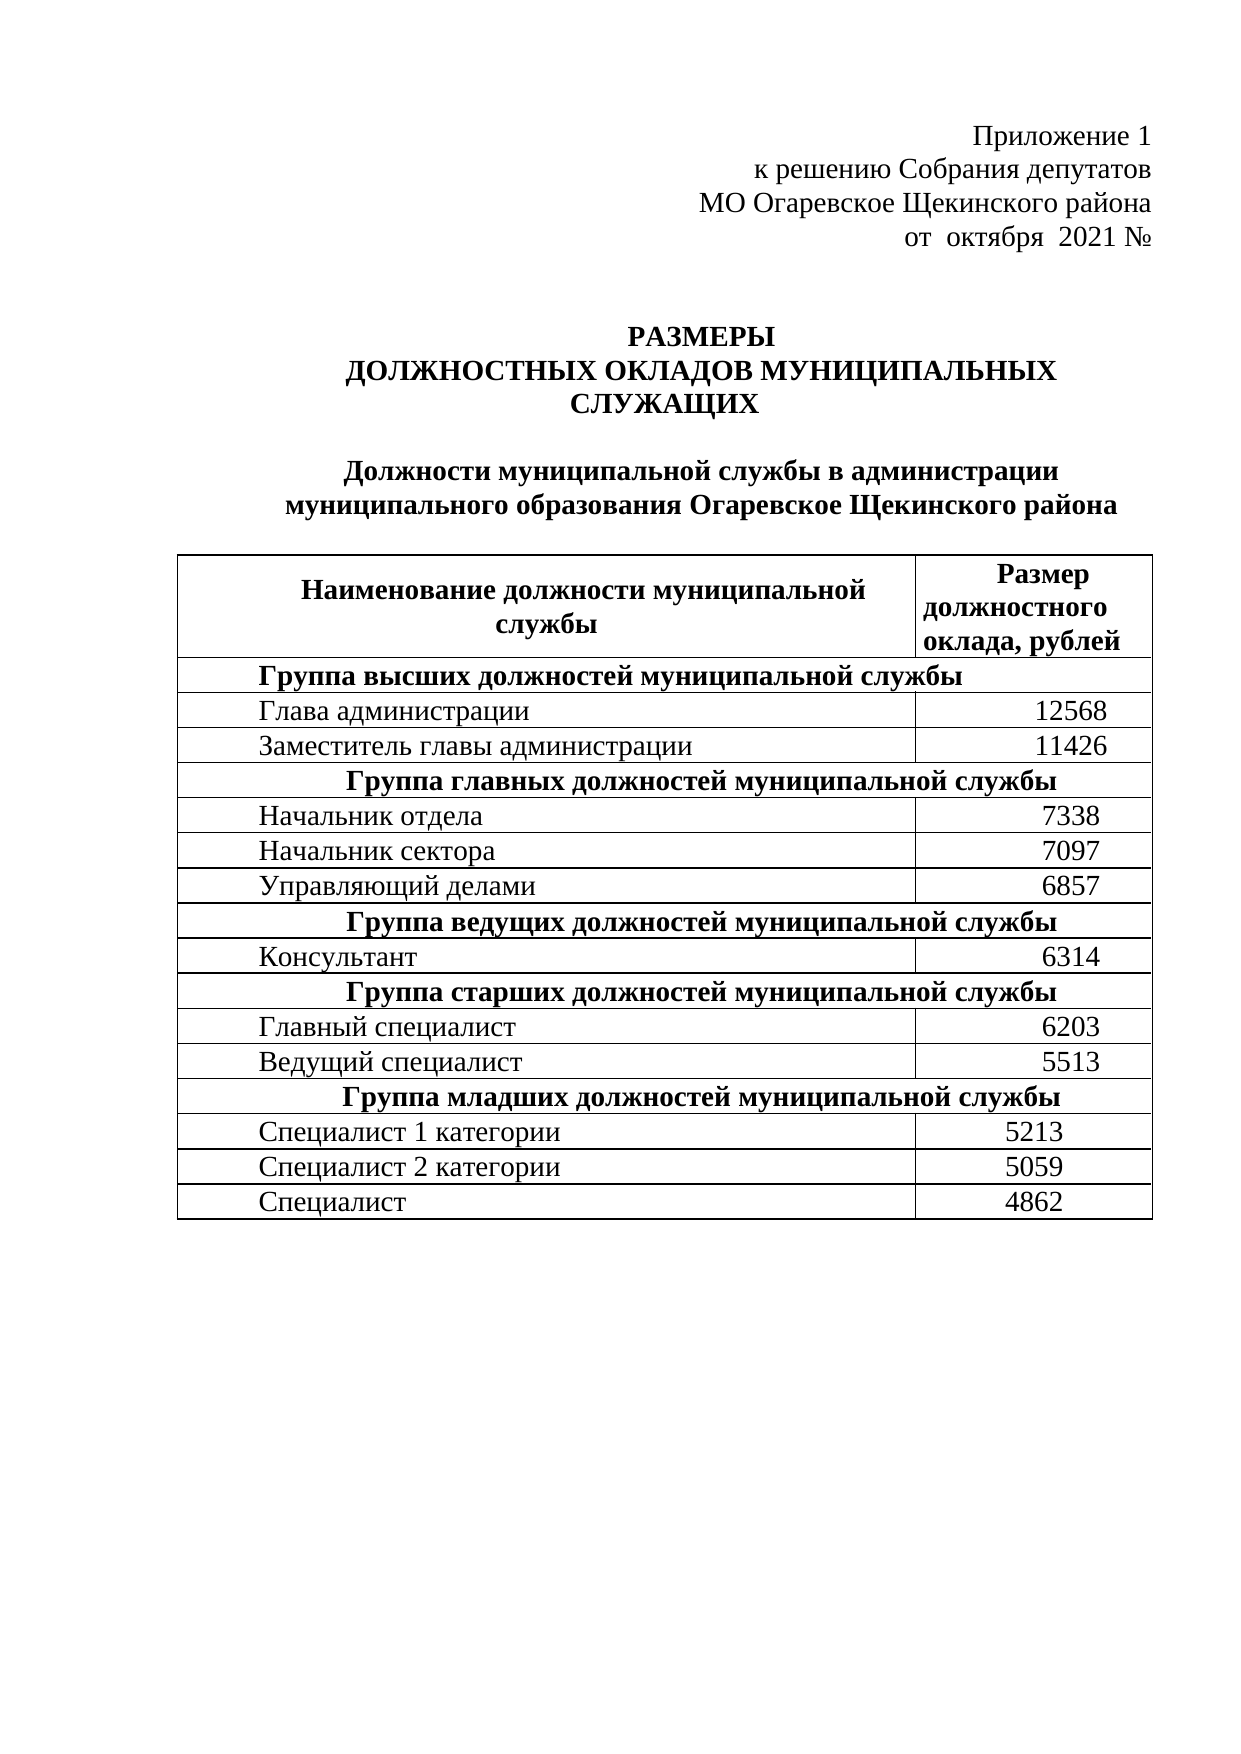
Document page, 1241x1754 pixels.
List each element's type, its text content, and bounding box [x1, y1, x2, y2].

table_cell Специалист 2 категории [178, 1150, 915, 1183]
table_cell 7338 [916, 797, 1152, 832]
table_cell 5059 [916, 1148, 1152, 1183]
table_cell Группа младших должностей муниципальной службы [178, 1078, 1152, 1113]
table_cell 4862 [916, 1183, 1152, 1218]
table_cell Начальник сектора [178, 833, 915, 867]
text МО Огаревское Щекинского района [177, 185, 1152, 219]
table_cell Начальник отдела [178, 798, 915, 832]
table_cell Заместитель главы администрации [178, 728, 915, 762]
text Приложение 1 [177, 118, 1152, 152]
table_cell Ведущий специалист [178, 1044, 915, 1078]
table_cell 7097 [916, 832, 1152, 867]
table_cell Группа старших должностей муниципальной службы [178, 972, 1152, 1007]
table_cell 6314 [916, 937, 1152, 972]
table_cell Специалист 1 категории [178, 1114, 915, 1148]
text муниципального образования Огаревское Щекинского района [177, 487, 1152, 521]
table_header Наименование должности муниципальной службы [178, 556, 915, 656]
table_cell 6203 [916, 1008, 1152, 1042]
text от октября 2021 № [177, 219, 1152, 252]
title ДОЛЖНОСТНЫХ ОКЛАДОВ МУНИЦИПАЛЬНЫХ СЛУЖАЩИХ [177, 353, 1152, 420]
table_cell 11426 [916, 727, 1152, 762]
table_cell 5213 [916, 1113, 1152, 1148]
table_cell Группа ведущих должностей муниципальной службы [178, 902, 1152, 937]
table_cell 5513 [916, 1043, 1152, 1078]
table_cell Глава администрации [178, 693, 915, 727]
table_cell 12568 [916, 691, 1152, 727]
text Должности муниципальной службы в администрации [177, 453, 1152, 487]
table_cell Группа высших должностей муниципальной службы [178, 656, 1152, 691]
table_cell 6857 [916, 867, 1152, 902]
title РАЗМЕРЫ [177, 319, 1152, 353]
table_cell Консультант [178, 939, 915, 972]
table_cell Управляющий делами [178, 869, 915, 902]
text к решению Собрания депутатов [177, 152, 1152, 185]
table_header Размер должностного оклада, рублей [916, 556, 1152, 656]
table_cell Главный специалист [178, 1009, 915, 1042]
table_cell Специалист [178, 1185, 915, 1218]
table_cell Группа главных должностей муниципальной службы [178, 762, 1152, 797]
